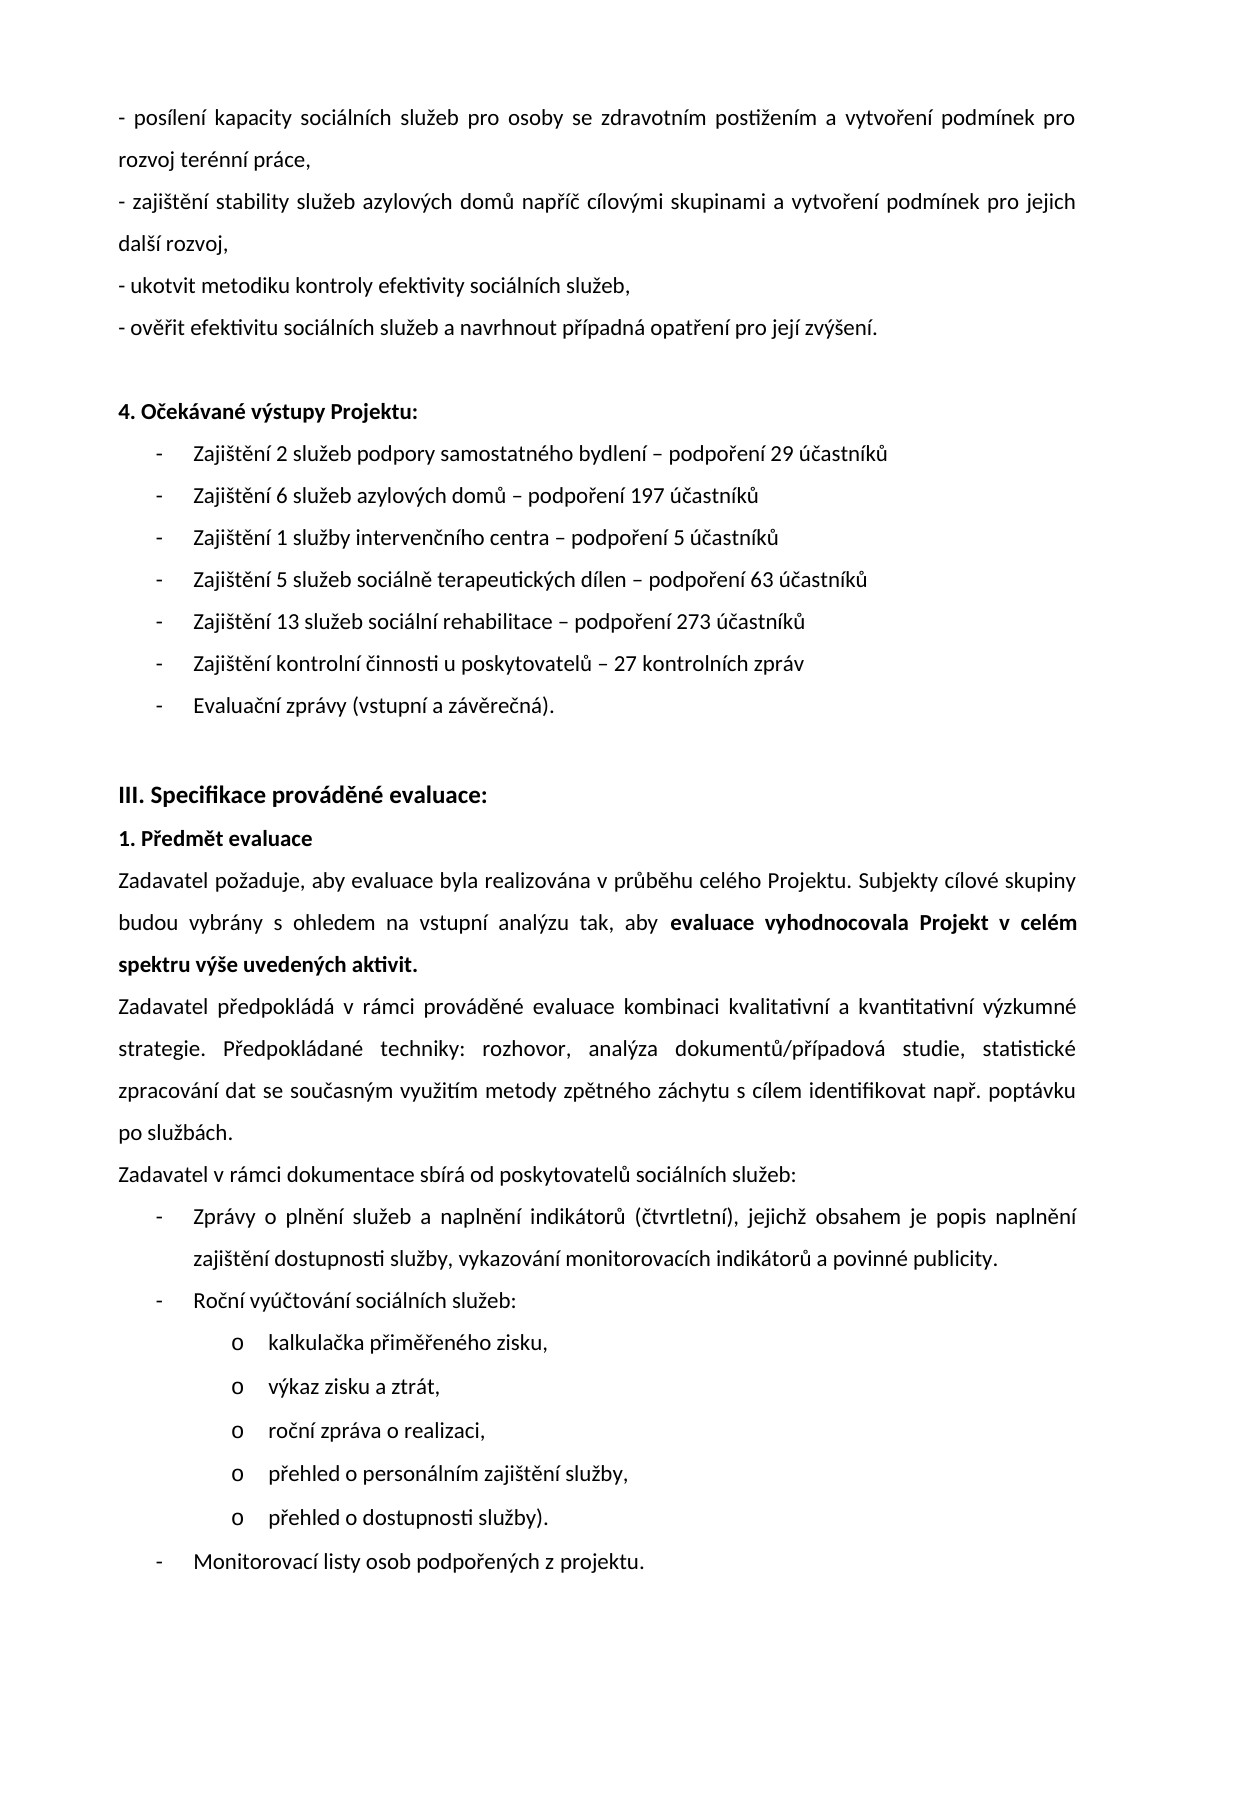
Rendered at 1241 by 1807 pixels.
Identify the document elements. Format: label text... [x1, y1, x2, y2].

text - ověřit efektivitu sociálních služeb a navrhnout případná opatření pro její zvýšení. [118, 313, 1078, 341]
text Zadavatel v rámci dokumentace sbírá od poskytovatelů sociálních služeb: [118, 1160, 1078, 1188]
text Zadavatel předpokládá v rámci prováděné evaluace kombinaci kvalitativní a kvantitativní výzkumné strategie. Předpokládané techniky: rozhovor, analýza dokumentů/případová studie, statistické zpracování dat se současným využitím metody zpětného záchytu s cílem identifikovat např. poptávku po službách. [118, 992, 1078, 1146]
list Zajištění 6 služeb azylových domů – podpoření 197 účastníků [156, 481, 1078, 509]
list Zprávy o plnění služeb a naplnění indikátorů (čtvrtletní), jejichž obsahem je popis naplnění zajištění dostupnosti služby, vykazování monitorovacích indikátorů a povinné publicity. [156, 1202, 1078, 1272]
text 1. Předmět evaluace [118, 824, 1078, 853]
list Zajištění kontrolní činnosti u poskytovatelů – 27 kontrolních zpráv [156, 649, 1078, 677]
list Zajištění 13 služeb sociální rehabilitace – podpoření 273 účastníků [156, 607, 1078, 635]
text III. Specifikace prováděné evaluace: [118, 779, 1078, 809]
text Zadavatel požaduje, aby evaluace byla realizována v průběhu celého Projektu. Subjekty cílové skupiny budou vybrány s ohledem na vstupní analýzu tak, aby evaluace vyhodnocovala Projekt v celém spektru výše uvedených aktivit. [118, 867, 1078, 978]
text - ukotvit metodiku kontroly efektivity sociálních služeb, [118, 271, 1078, 299]
list Zajištění 1 služby intervenčního centra – podpoření 5 účastníků [156, 523, 1078, 551]
list Zajištění 2 služeb podpory samostatného bydlení – podpoření 29 účastníků [156, 439, 1078, 467]
text - zajištění stability služeb azylových domů napříč cílovými skupinami a vytvoření podmínek pro jejich další rozvoj, [118, 187, 1078, 257]
list Monitorovací listy osob podpořených z projektu. [156, 1547, 1078, 1575]
list přehled o dostupnosti služby). [231, 1503, 1078, 1532]
list Zajištění 5 služeb sociálně terapeutických dílen – podpoření 63 účastníků [156, 565, 1078, 593]
list roční zpráva o realizaci, [231, 1416, 1078, 1445]
text - posílení kapacity sociálních služeb pro osoby se zdravotním postižením a vytvoření podmínek pro rozvoj terénní práce, [118, 103, 1078, 173]
list Roční vyúčtování sociálních služeb: [156, 1286, 1078, 1314]
list výkaz zisku a ztrát, [231, 1372, 1078, 1401]
text 4. Očekávané výstupy Projektu: [118, 397, 1078, 425]
list kalkulačka přiměřeného zisku, [231, 1328, 1078, 1357]
list Evaluační zprávy (vstupní a závěrečná). [156, 691, 1078, 719]
list přehled o personálním zajištění služby, [231, 1459, 1078, 1489]
